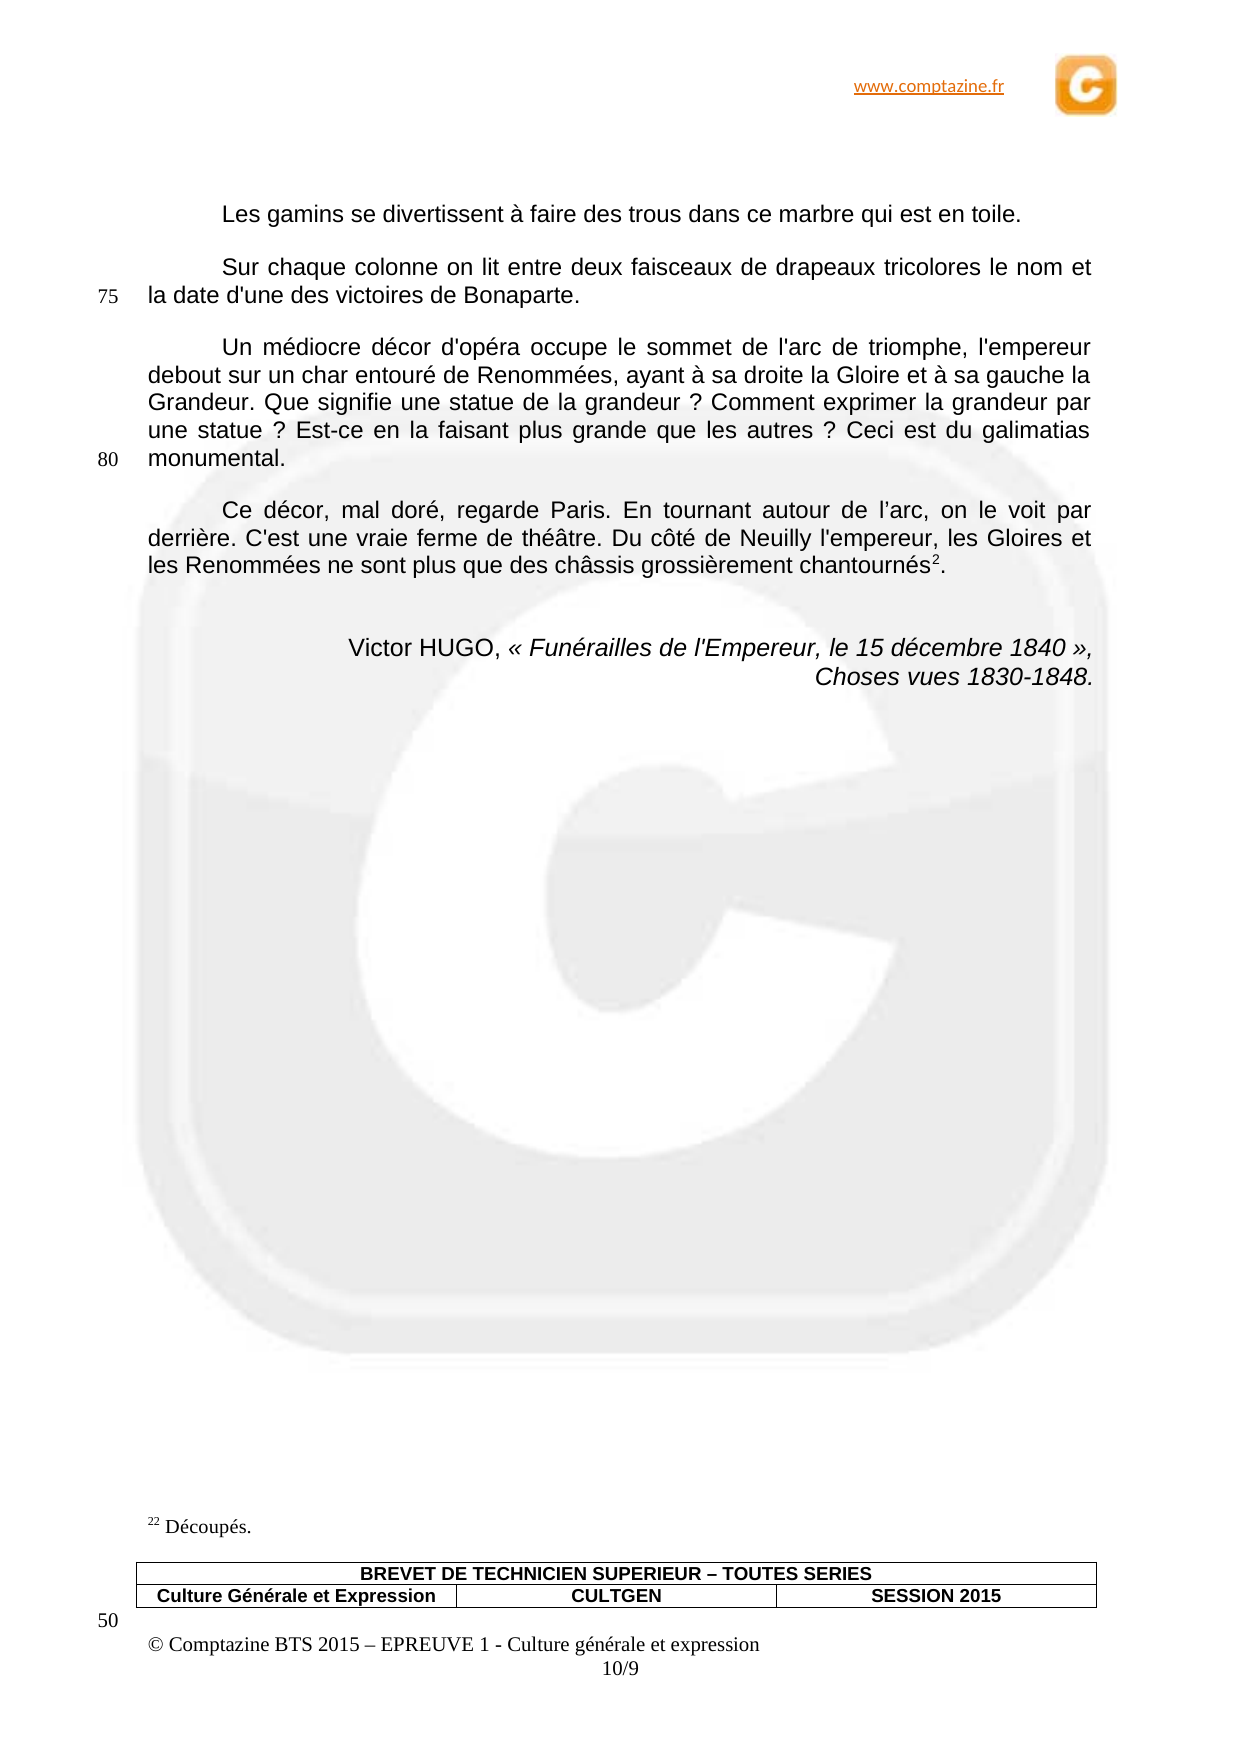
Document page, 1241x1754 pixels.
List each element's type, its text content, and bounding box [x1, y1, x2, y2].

text Sur chaque colonne on lit entre deux faisceaux de drapeaux tricolores le nom et la date d'une des victoires de Bonaparte. [148, 253, 1092, 308]
text Victor HUGO, « Funérailles de l'Empereur, le 15 décembre 1840 », Choses vues 1830-1848. [148, 633, 1094, 690]
text Les gamins se divertissent à faire des trous dans ce marbre qui est en toile. [148, 200, 1092, 228]
picture [103, 359, 1137, 1393]
text Un médiocre décor d'opéra occupe le sommet de l'arc de triomphe, l'empereur debout sur un char entouré de Renommées, ayant à sa droite la Gloire et à sa gauche la Grandeur. Que signifie une statue de la grandeur ? Comment exprimer la grandeur par une statue ? Est-ce en la faisant plus grande que les autres ? Ceci est du galimatias monumental. [148, 333, 1092, 471]
picture [1054, 53, 1118, 117]
text Ce décor, mal doré, regarde Paris. En tournant autour de l’arc, on le voit par derrière. C'est une vraie ferme de théâtre. Du côté de Neuilly l'empereur, les Gloires et les Renommées ne sont plus que des châssis grossièrement chantournés2. [148, 496, 1092, 579]
